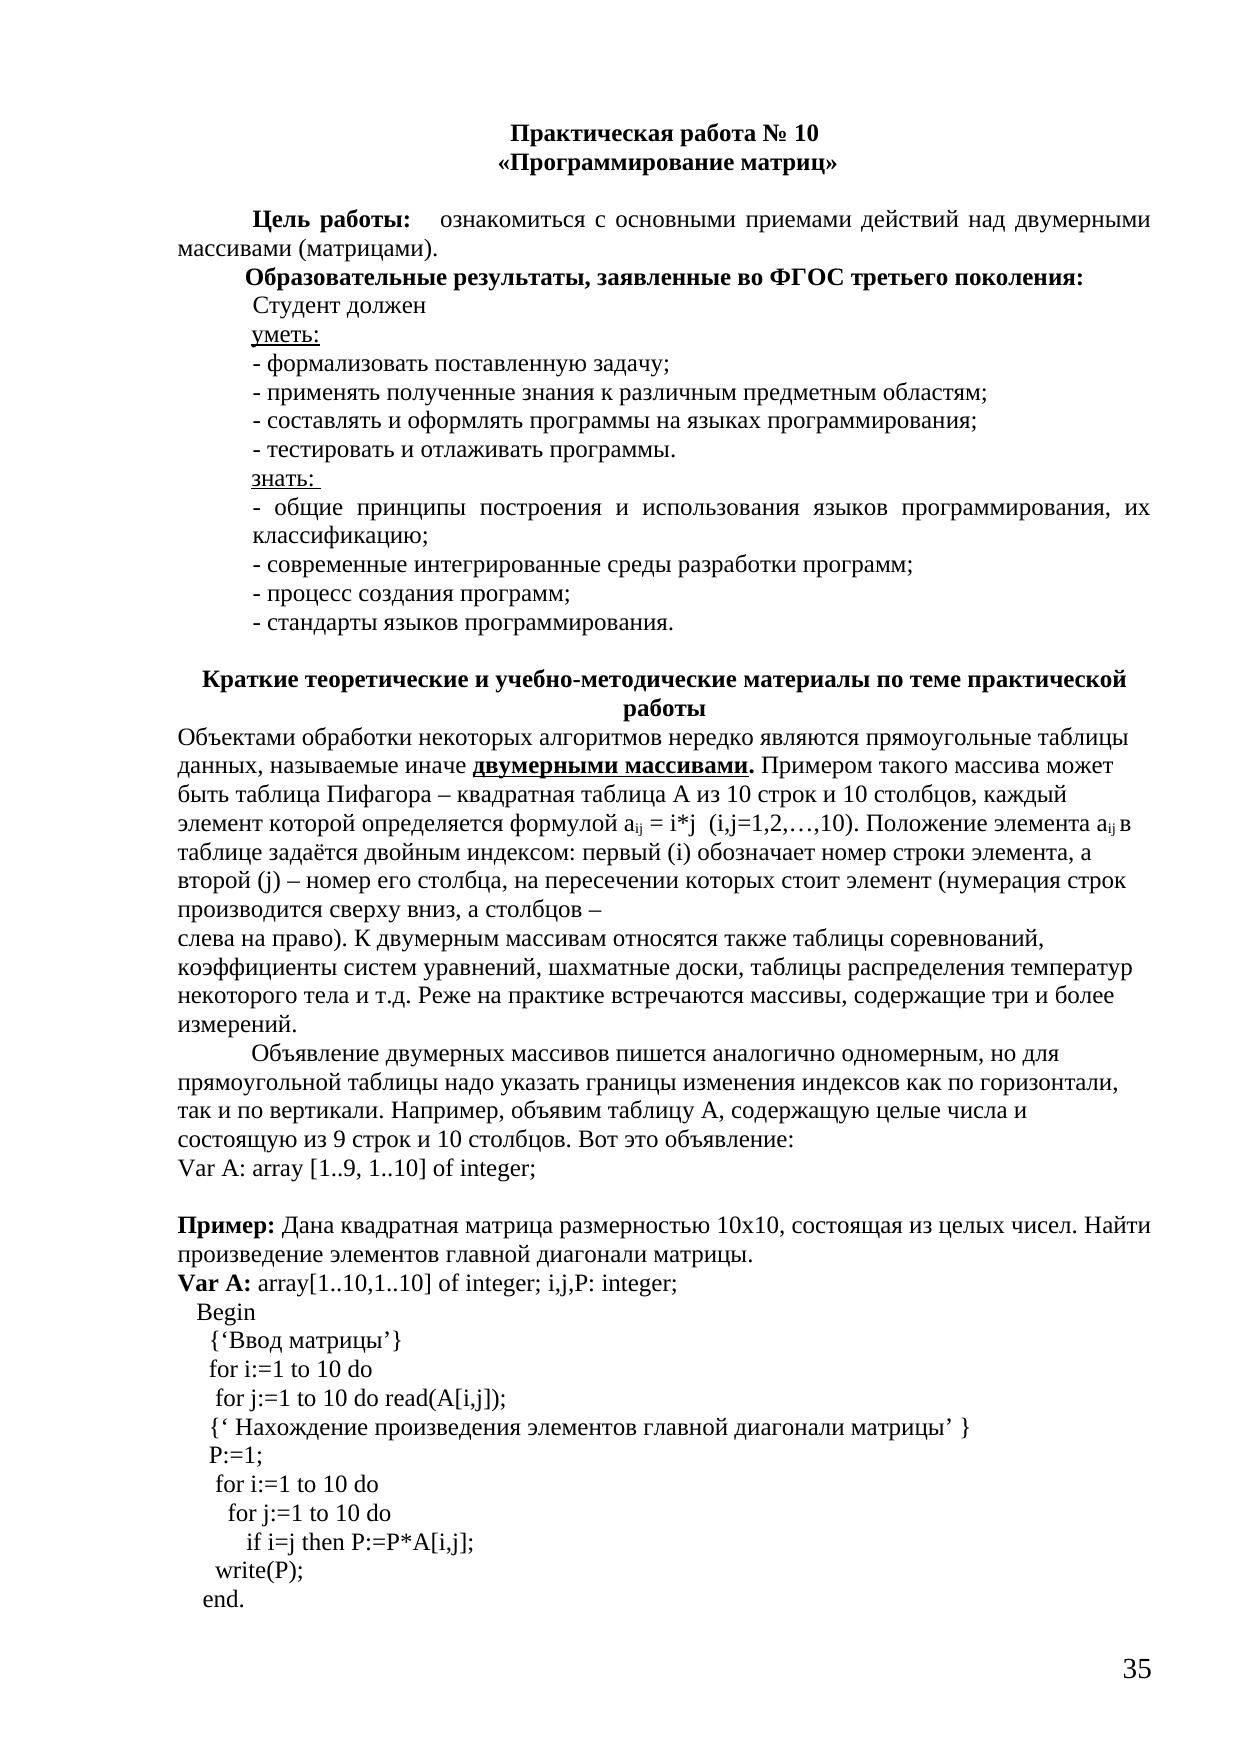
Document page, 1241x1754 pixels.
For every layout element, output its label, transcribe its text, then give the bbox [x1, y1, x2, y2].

text - применять полученные знания к различным предметным областям; [177, 377, 1171, 406]
text end. [177, 1584, 1152, 1613]
text - формализовать поставленную задачу; [177, 348, 1171, 377]
text for i:=1 to 10 do [177, 1354, 1152, 1383]
text {‘Ввод матрицы’} [177, 1326, 1152, 1354]
text - стандарты языков программирования. [177, 607, 1152, 636]
text знать: [177, 463, 1171, 492]
text Студент должен [177, 291, 1152, 319]
text for i:=1 to 10 do [177, 1469, 1152, 1498]
text Var А: array [1..9, 1..10] of integer; [177, 1153, 1152, 1182]
text Пример: Дана квадратная матрица размерностью 10х10, состоящая из целых чисел. Найти произведение элементов главной диагонали матрицы. [177, 1211, 1152, 1268]
text слева на право). К двумерным массивам относятся также таблицы соревнований, коэффициенты систем уравнений, шахматные доски, таблицы распределения температур некоторого тела и т.д. Реже на практике встречаются массивы, содержащие три и более измерений. [177, 923, 1152, 1038]
text if i=j then P:=P*A[i,j]; [177, 1527, 1152, 1556]
text P:=1; [177, 1441, 1152, 1469]
text - общие принципы построения и использования языков программирования, их классификацию; [252, 492, 1152, 549]
text - процесс создания программ; [252, 578, 1152, 607]
text for j:=1 to 10 do [177, 1498, 1152, 1527]
text for j:=1 to 10 do read(A[i,j]); [177, 1383, 1152, 1412]
text «Программирование матриц» [177, 147, 1152, 176]
text Цель работы: ознакомиться с основными приемами действий над двумерными массивами (матрицами). [177, 204, 1152, 262]
text Образовательные результаты, заявленные во ФГОС третьего поколения: [177, 262, 1152, 291]
text - составлять и оформлять программы на языках программирования; [177, 406, 1171, 434]
text Объявление двумерных массивов пишется аналогично одномерным, но для прямоугольной таблицы надо указать границы изменения индексов как по горизонтали, так и по вертикали. Например, объявим таблицу А, содержащую целые числа и состоящую из 9 строк и 10 столбцов. Вот это объявление: [177, 1038, 1152, 1153]
text уметь: [177, 319, 1152, 348]
text - современные интегрированные среды разработки программ; [252, 549, 1152, 578]
text write(P); [177, 1556, 1152, 1584]
text Практическая работа № 10 [177, 118, 1152, 147]
text - тестировать и отлаживать программы. [177, 434, 1171, 463]
text Var A: array[1..10,1..10] of integer; i,j,P: integer; [177, 1268, 1152, 1297]
text Объектами обработки некоторых алгоритмов нередко являются прямоугольные таблицы данных, называемые иначе двумерными массивами. Примером такого массива может быть таблица Пифагора – квадратная таблица А из 10 строк и 10 столбцов, каждый элемент которой определяется формулой аij = i*j (i,j=1,2,…,10). Положение элемента аij в таблице задаётся двойным индексом: первый (i) обозначает номер строки элемента, а второй (j) – номер его столбца, на пересечении которых стоит элемент (нумерация строк производится сверху вниз, а столбцов – [177, 722, 1152, 923]
text Краткие теоретические и учебно-методические материалы по теме практической работы [177, 664, 1152, 722]
text {‘ Нахождение произведения элементов главной диагонали матрицы’ } [177, 1412, 1152, 1441]
text Begin [177, 1297, 1152, 1326]
